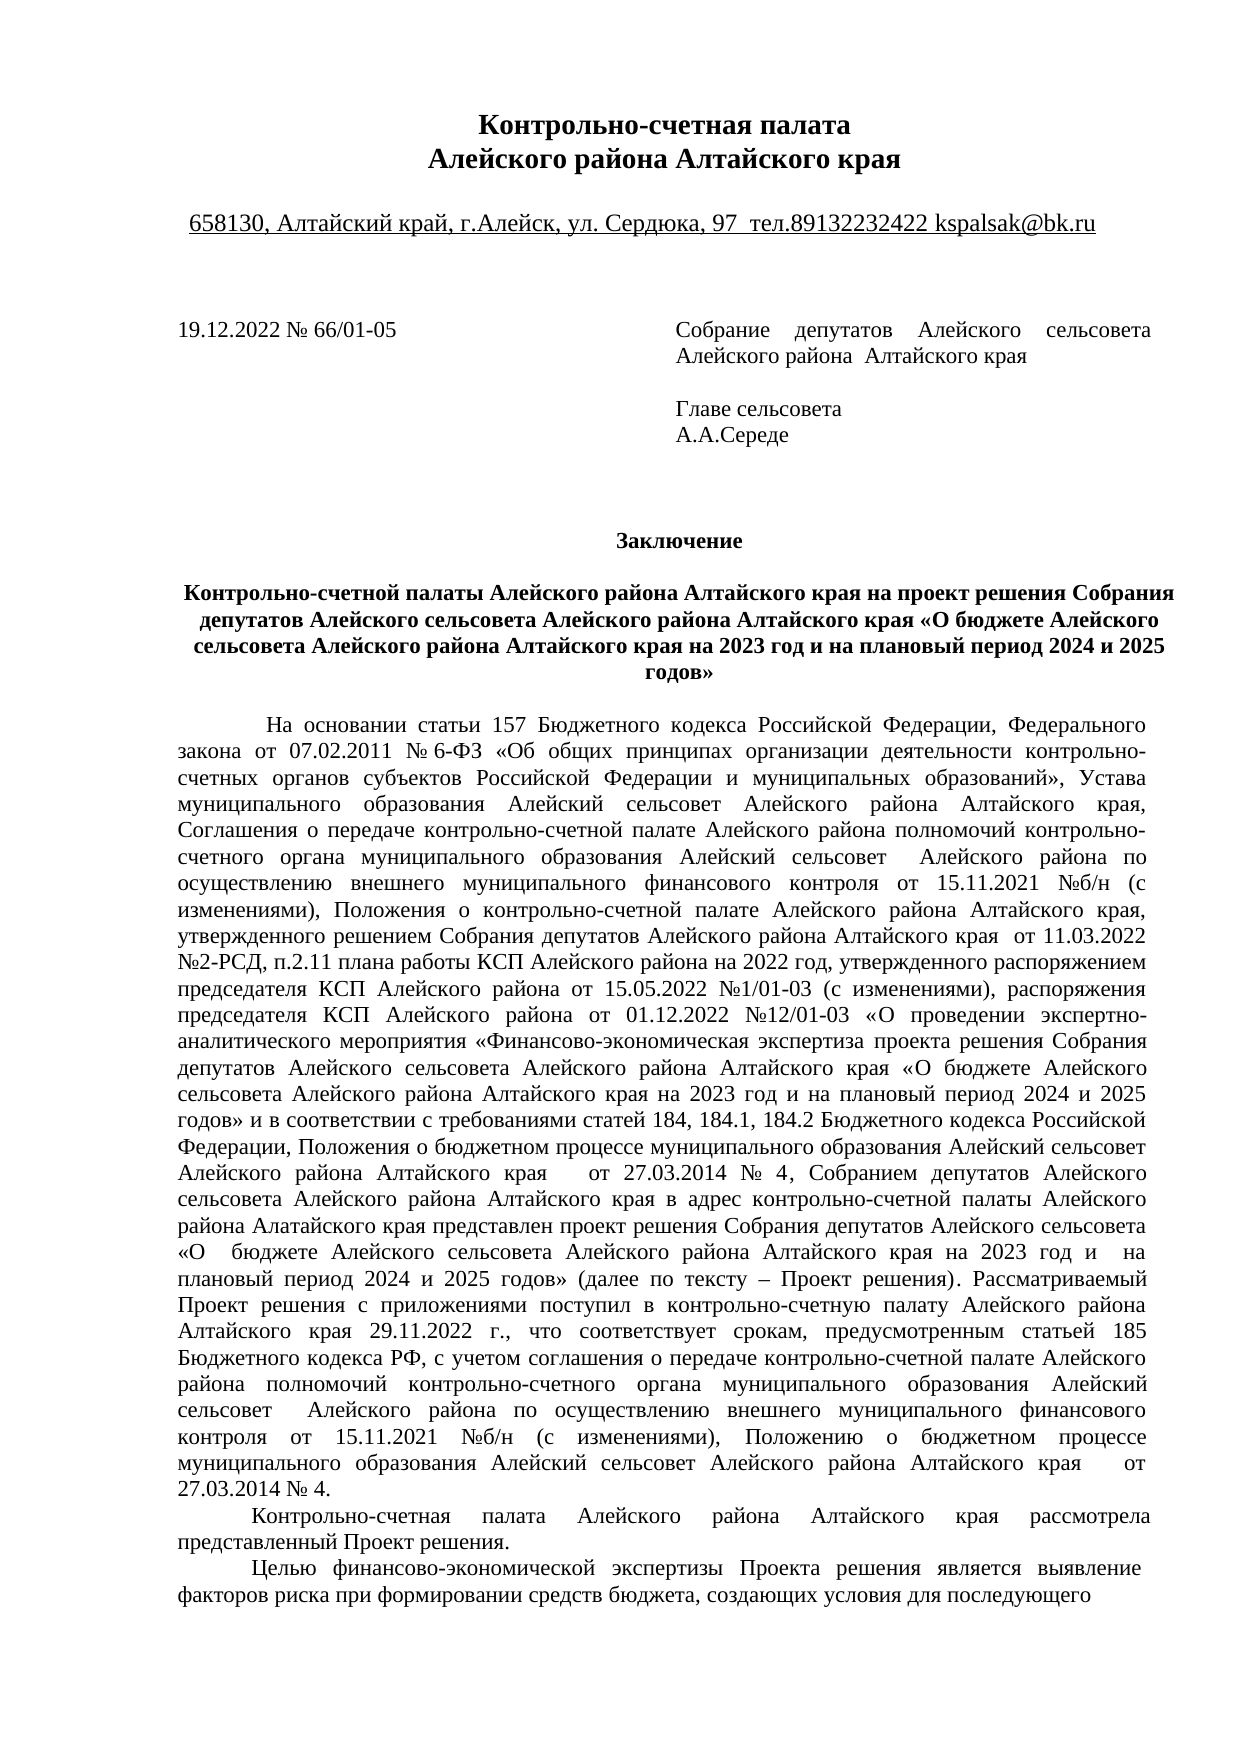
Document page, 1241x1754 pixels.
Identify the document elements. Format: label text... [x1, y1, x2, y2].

table_header Собрание депутатов Алейского сельсовета Алейского района Алтайского края Главе сельсовета А.А.Середе [664, 316, 1163, 500]
text На основании статьи 157 Бюджетного кодекса Российской Федерации, Федерального закона от 07.02.2011 № 6-ФЗ «Об общих принципах организации деятельности контрольно-счетных органов субъектов Российской Федерации и муниципальных образований», Устава муниципального образования Алейский сельсовет Алейского района Алтайского края, Соглашения о передаче контрольно-счетной палате Алейского района полномочий контрольно-счетного органа муниципального образования Алейский сельсовет Алейского района по осуществлению внешнего муниципального финансового контроля от 15.11.2021 №б/н (с изменениями), Положения о контрольно-счетной палате Алейского района Алтайского края, утвержденного решением Собрания депутатов Алейского района Алтайского края от 11.03.2022 №2-РСД, п.2.11 плана работы КСП Алейского района на 2022 год, утвержденного распоряжением председателя КСП Алейского района от 15.05.2022 №1/01-03 (с изменениями), распоряжения председателя КСП Алейского района от 01.12.2022 №12/01-03 «О проведении экспертно-аналитического мероприятия «Финансово-экономическая экспертиза проекта решения Собрания депутатов Алейского сельсовета Алейского района Алтайского края «О бюджете Алейского сельсовета Алейского района Алтайского края на 2023 год и на плановый период 2024 и 2025 годов» и в соответствии с требованиями статей 184, 184.1, 184.2 Бюджетного кодекса Российской Федерации, Положения о бюджетном процессе муниципального образования Алейский сельсовет Алейского района Алтайского края от 27.03.2014 № 4, Собранием депутатов Алейского сельсовета Алейского района Алтайского края в адрес контрольно-счетной палаты Алейского района Алатайского края представлен проект решения Собрания депутатов Алейского сельсовета «О бюджете Алейского сельсовета Алейского района Алтайского края на 2023 год и на плановый период 2024 и 2025 годов» (далее по тексту – Проект решения). Рассматриваемый Проект решения с приложениями поступил в контрольно-счетную палату Алейского района Алтайского края 29.11.2022 г., что соответствует срокам, предусмотренным статьей 185 Бюджетного кодекса РФ, с учетом соглашения о передаче контрольно-счетной палате Алейского района полномочий контрольно-счетного органа муниципального образования Алейский сельсовет Алейского района по осуществлению внешнего муниципального финансового контроля от 15.11.2021 №б/н (с изменениями), Положению о бюджетном процессе муниципального образования Алейский сельсовет Алейского района Алтайского края от 27.03.2014 № 4. [177, 711, 1147, 1502]
text Заключение [177, 527, 1152, 553]
text Контрольно-счетная палата Алейского района Алтайского края рассмотрела представленный Проект решения. [177, 1502, 1152, 1554]
text Контрольно-счетной палаты Алейского района Алтайского края на проект решения Собрания депутатов Алейского сельсовета Алейского района Алтайского края «О бюджете Алейского сельсовета Алейского района Алтайского края на 2023 год и на плановый период 2024 и 2025 годов» [177, 579, 1181, 685]
text Целью финансово-экономической экспертизы Проекта решения является выявление факторов риска при формировании средств бюджета, создающих условия для последующего [177, 1554, 1141, 1607]
table_header 19.12.2022 № 66/01-05 [166, 316, 664, 500]
